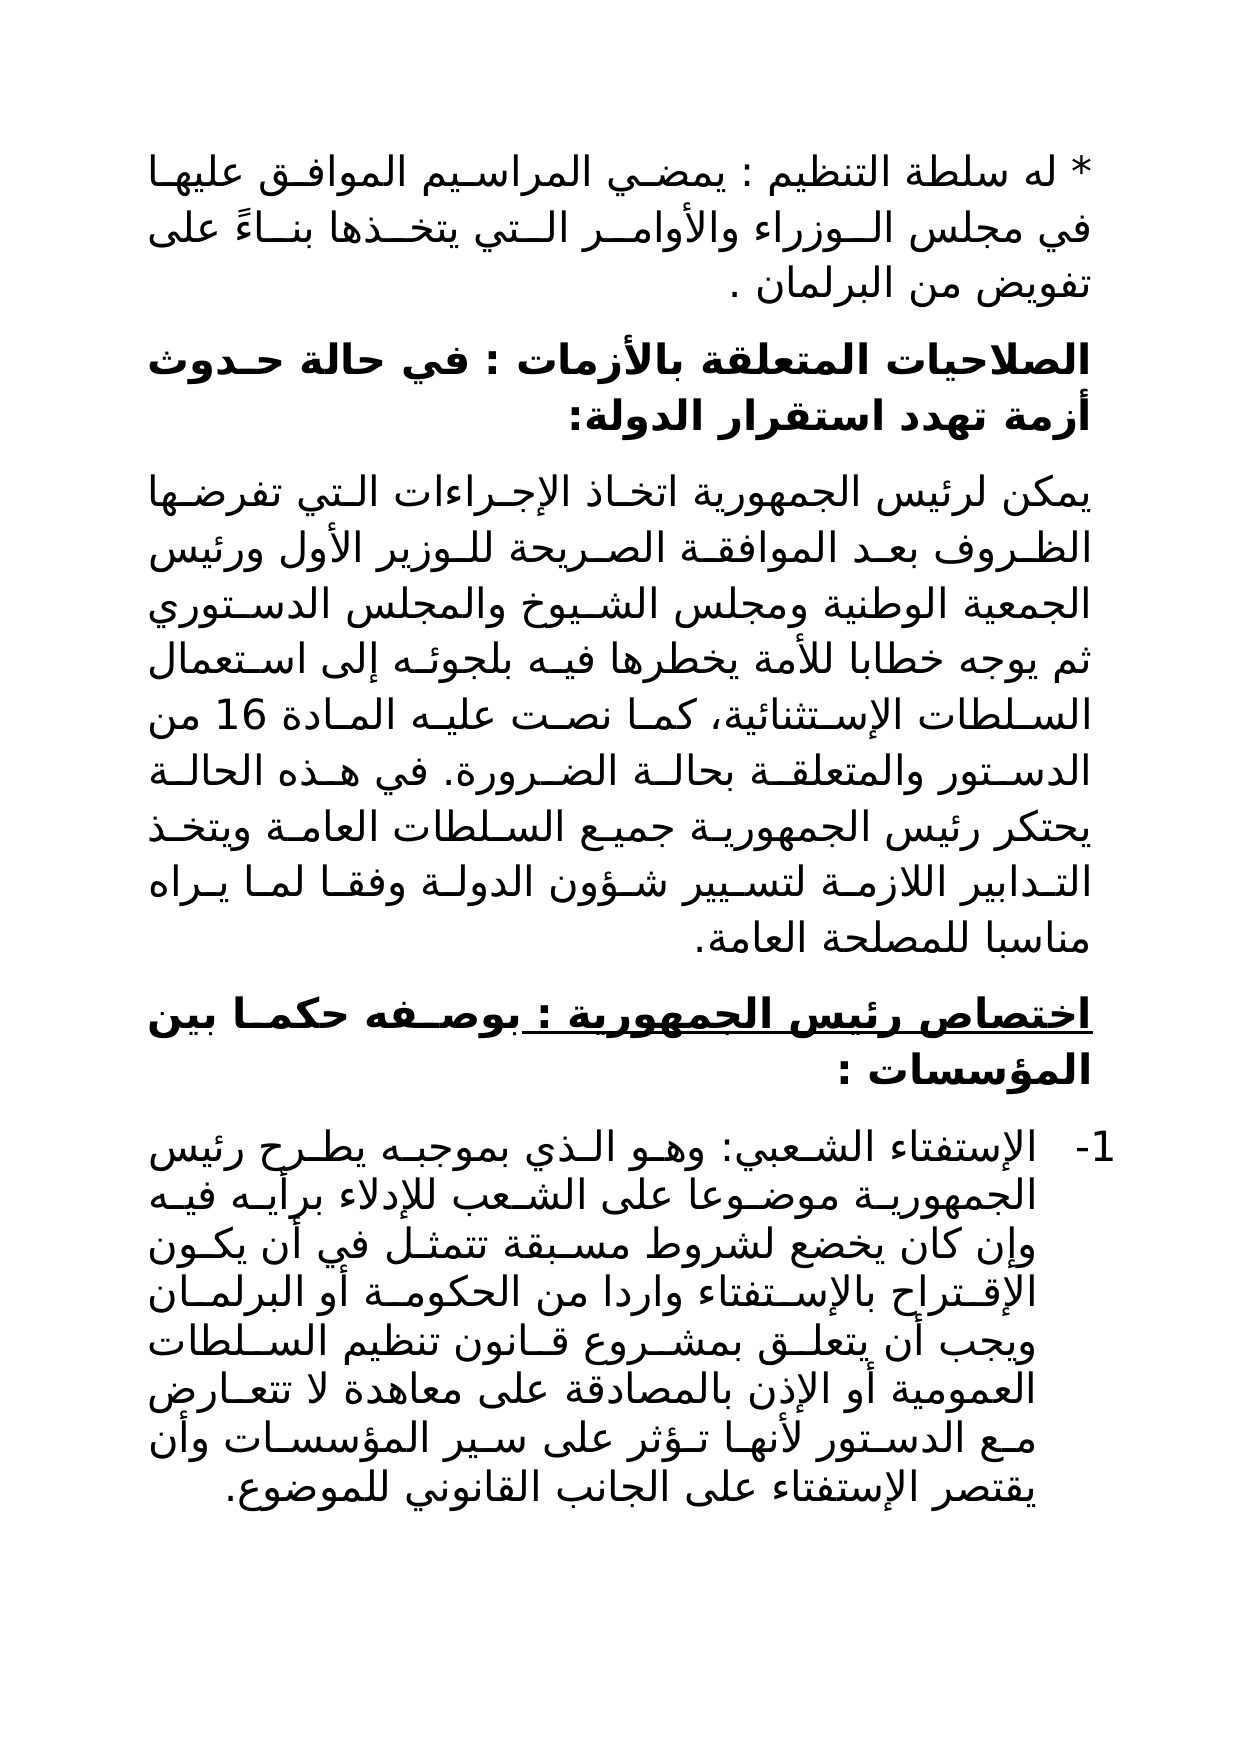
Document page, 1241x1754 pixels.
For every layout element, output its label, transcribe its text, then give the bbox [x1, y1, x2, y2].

list الإستفتاء الشعبي: وهو الذي بموجبه يطرح رئيس الجمهورية موضوعا على الشعب للإدلاء برأيه فيه وإن كان يخضع لشروط مسبقة تتمثل في أن يكون الإقتراح بالإستفتاء واردا من الحكومة أو البرلمان ويجب أن يتعلق بمشروع قانون تنظيم السلطات العمومية أو الإذن بالمصادقة على معاهدة لا تتعارض مع الدستور لأنها تؤثر على سير المؤسسات وأن يقتصر الإستفتاء على الجانب القانوني للموضوع. [148, 1123, 1075, 1511]
text * له سلطة التنظيم : يمضي المراسيم الموافق عليها في مجلس الوزراء والأوامر التي يتخذها بناءً على تفويض من البرلمان . [148, 148, 1093, 308]
text يمكن لرئيس الجمهورية اتخاذ الإجراءات التي تفرضها الظروف بعد الموافقة الصريحة للوزير الأول ورئيس الجمعية الوطنية ومجلس الشيوخ والمجلس الدستوري ثم يوجه خطابا للأمة يخطرها فيه بلجوئه إلى استعمال السلطات الإستثنائية، كما نصت عليه المادة 16 من الدستور والمتعلقة بحالة الضرورة. في هذه الحالة يحتكر رئيس الجمهورية جميع السلطات العامة ويتخذ التدابير اللازمة لتسيير شؤون الدولة وفقا لما يراه مناسبا للمصلحة العامة. [148, 468, 1093, 962]
text الصلاحيات المتعلقة بالأزمات : في حالة حدوث أزمة تهدد استقرار الدولة: [148, 336, 1093, 440]
text اختصاص رئيس الجمهورية : بوصفه حكما بين المؤسسات : [148, 990, 1093, 1094]
